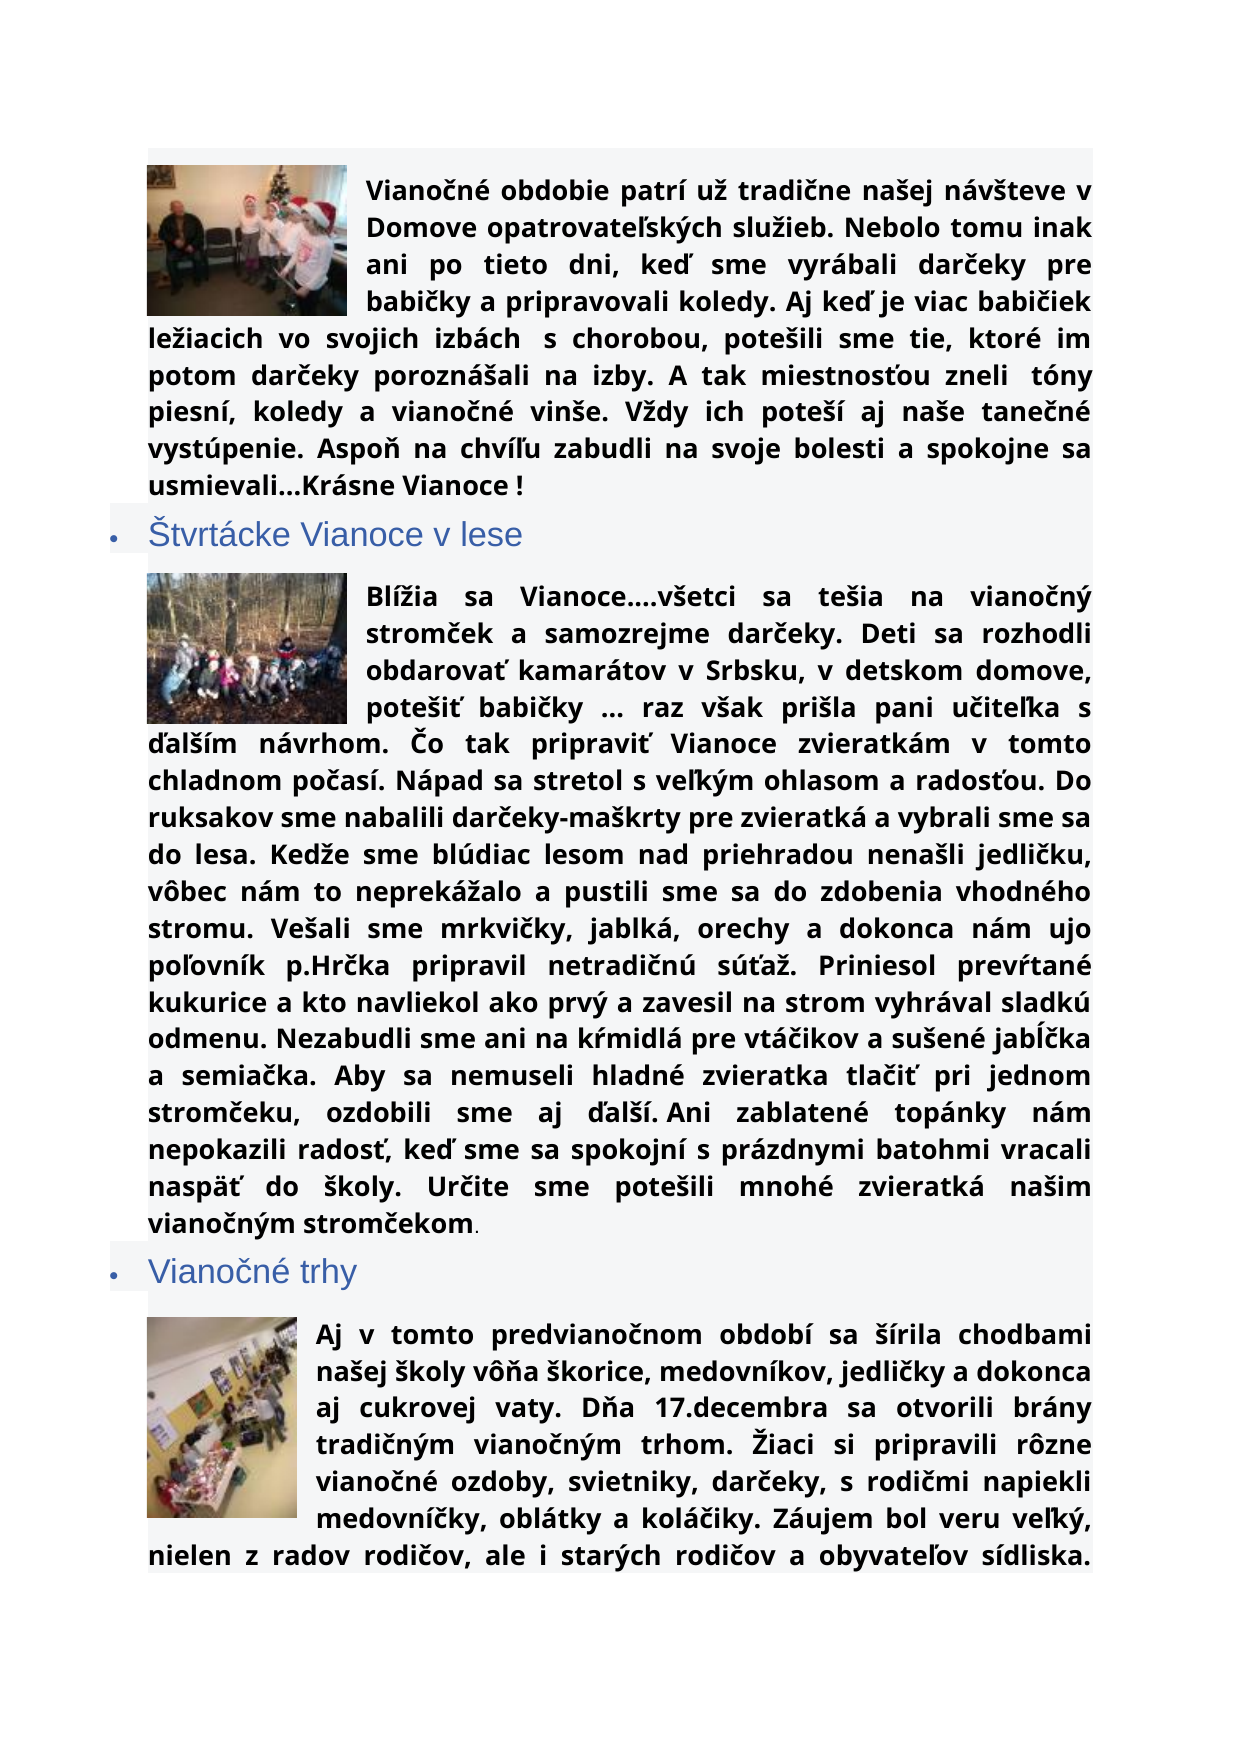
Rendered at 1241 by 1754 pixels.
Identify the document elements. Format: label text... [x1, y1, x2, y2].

picture [146, 573, 347, 724]
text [148, 1315, 1093, 1573]
text Vianočné obdobie patrí už tradične našej návšteve v Domove opatrovateľských služieb. Nebolo tomu inak ani po tieto dni, keď sme vyrábali darčeky pre babičky a pripravovali koledy. Aj keď je viac babičiek ležiacich vo svojich izbách s chorobou, potešili sme tie, ktoré im potom darčeky poroznášali na izby. A tak miestnosťou zneli tóny piesní, koledy a vianočné vinše. Vždy ich poteší aj naše tanečné vystúpenie. Aspoň na chvíľu zabudli na svoje bolesti a spokojne sa usmievali...Krásne Vianoce ! [148, 172, 1093, 503]
picture [146, 165, 347, 316]
list Štvrtácke Vianoce v lese [110, 514, 1093, 553]
text Blížia sa Vianoce....všetci sa tešia na vianočný stromček a samozrejme darčeky. Deti sa rozhodli obdarovať kamarátov v Srbsku, v detskom domove, potešiť babičky ... raz však prišla pani učiteľka s ďalším návrhom. Čo tak pripraviť Vianoce zvieratkám v tomto chladnom počasí. Nápad sa stretol s veľkým ohlasom a radosťou. Do ruksakov sme nabalili darčeky-maškrty pre zvieratká a vybrali sme sa do lesa. Kedže sme blúdiac lesom nad priehradou nenašli jedličku, vôbec nám to neprekážalo a pustili sme sa do zdobenia vhodného stromu. Vešali sme mrkvičky, jablká, orechy a dokonca nám ujo poľovník p.Hrčka pripravil netradičnú súťaž. Priniesol prevŕtané kukurice a kto navliekol ako prvý a zavesil na strom vyhrával sladkú odmenu. Nezabudli sme ani na kŕmidlá pre vtáčikov a sušené jabĺčka a semiačka. Aby sa nemuseli hladné zvieratka tlačiť pri jednom stromčeku, ozdobili sme aj ďalší. Ani zablatené topánky nám nepokazili radosť, keď sme sa spokojní s prázdnymi batohmi vracali naspäť do školy. Určite sme potešili mnohé zvieratká našim vianočným stromčekom. [148, 577, 1093, 1241]
picture [146, 1317, 297, 1518]
list Vianočné trhy [110, 1252, 1093, 1291]
